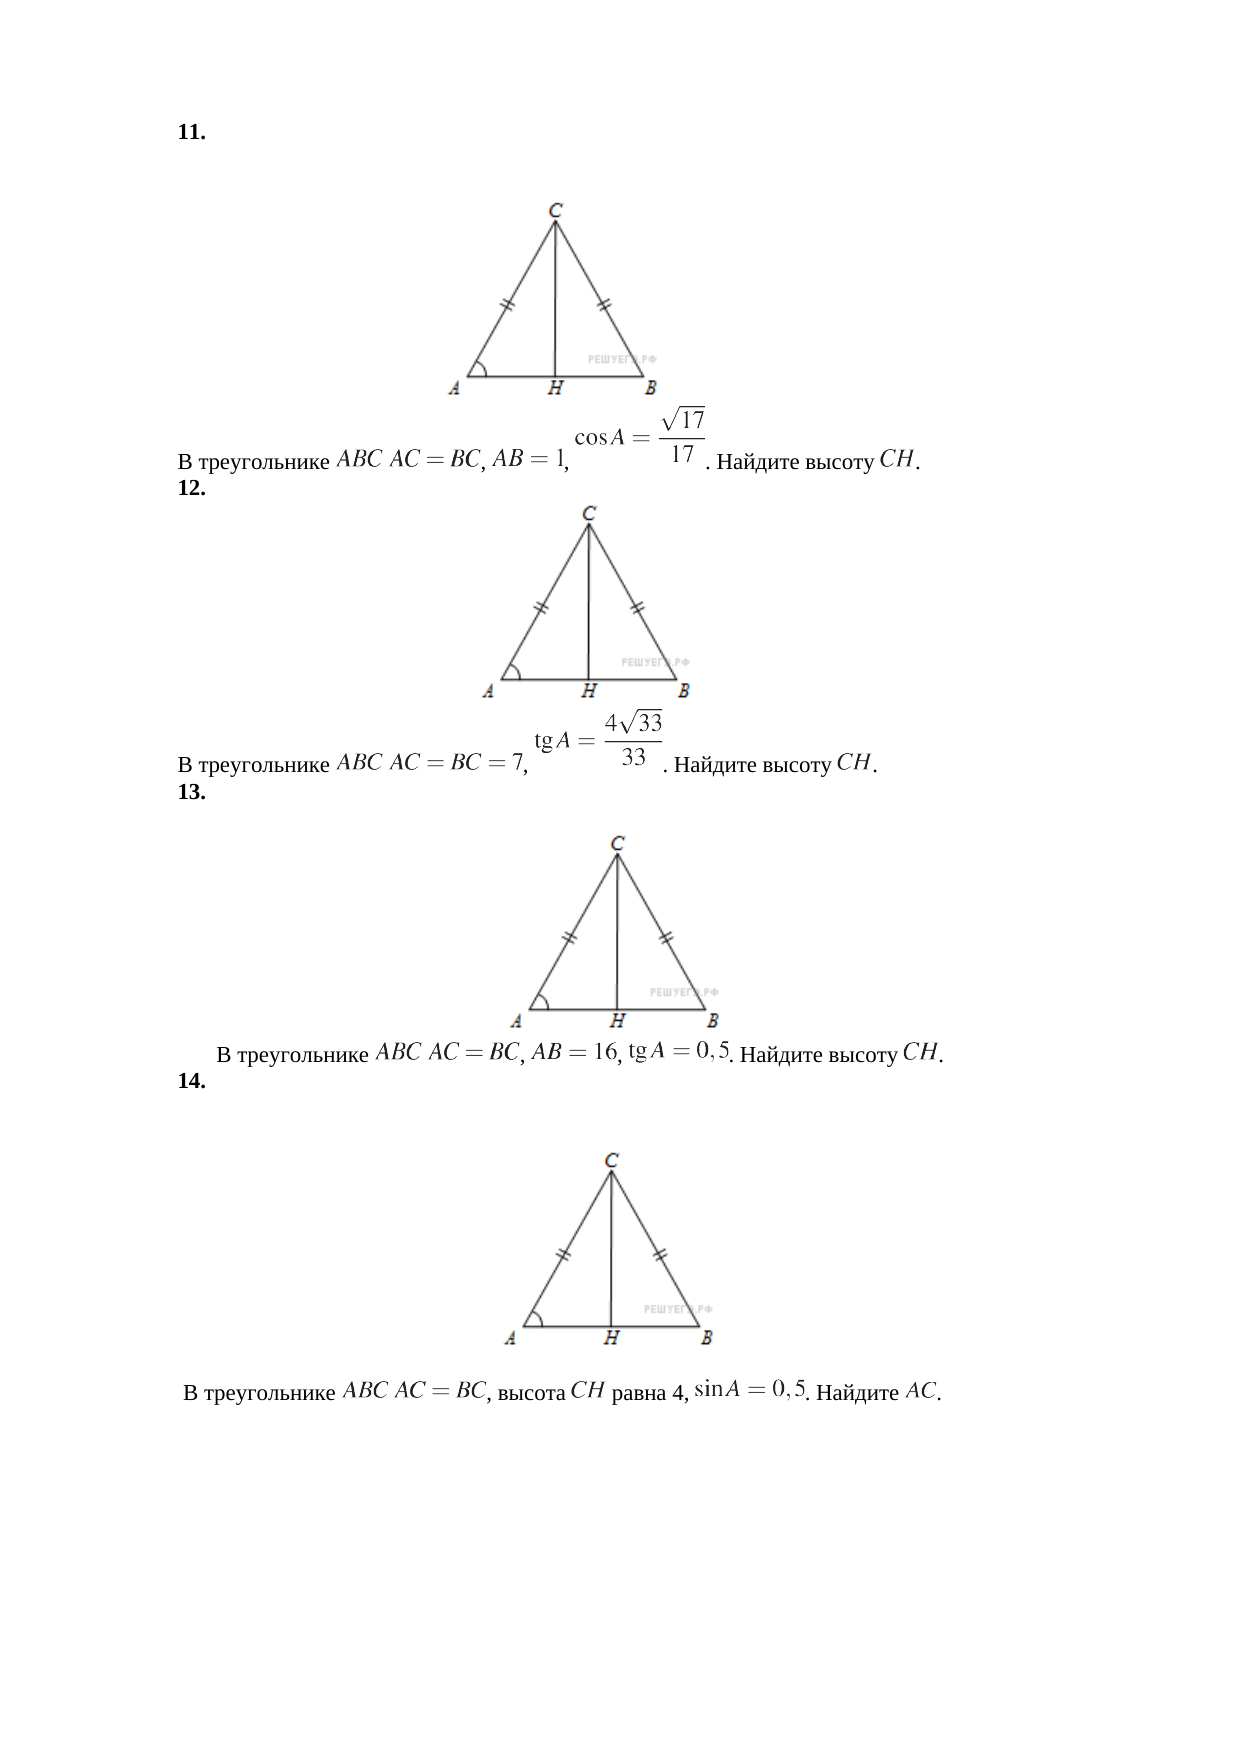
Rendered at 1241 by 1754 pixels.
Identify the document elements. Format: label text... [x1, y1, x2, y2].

picture [440, 197, 663, 401]
picture [628, 1038, 729, 1063]
picture [388, 449, 481, 470]
text 12. [177, 474, 1152, 501]
picture [491, 447, 564, 470]
picture [837, 752, 872, 773]
text В треугольнике , высота равна 4, . Найдите . [177, 1377, 1152, 1406]
picture [474, 500, 696, 704]
picture [880, 449, 915, 470]
picture [695, 1377, 805, 1401]
text 14. [177, 1067, 1152, 1093]
picture [497, 1147, 719, 1351]
picture [571, 1380, 606, 1401]
picture [388, 752, 523, 773]
picture [427, 1041, 520, 1063]
picture [393, 1380, 487, 1401]
picture [374, 1041, 422, 1063]
picture [904, 1382, 937, 1401]
picture [531, 1041, 617, 1063]
picture [575, 405, 705, 470]
picture [903, 1041, 939, 1063]
picture [341, 1380, 389, 1401]
text 13. [177, 778, 1152, 804]
text В треугольнике , . Найдите высоту . [177, 709, 1152, 778]
picture [534, 708, 663, 773]
text В треугольнике , , . Найдите высоту . [177, 405, 1152, 474]
picture [335, 449, 383, 470]
picture [335, 752, 383, 773]
text 11. [177, 118, 1152, 144]
picture [502, 830, 725, 1034]
